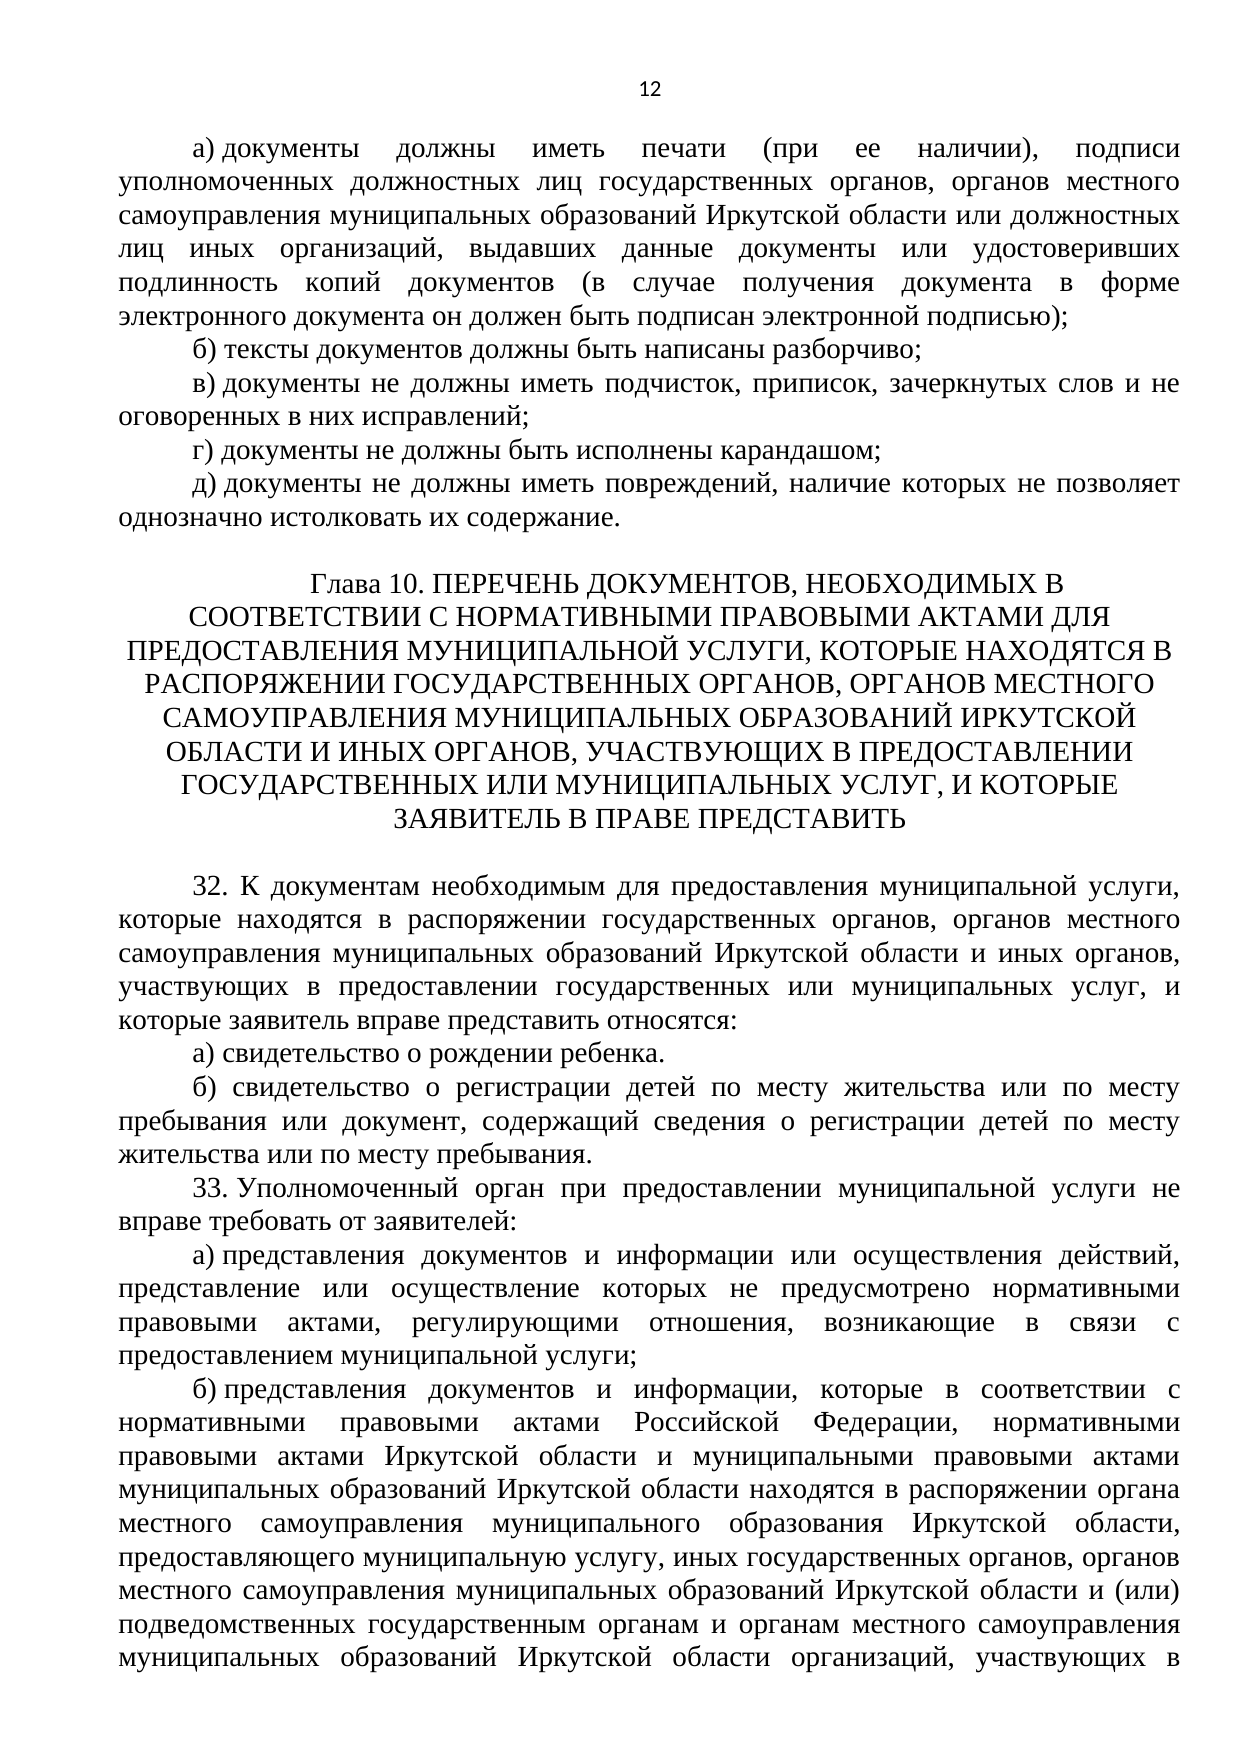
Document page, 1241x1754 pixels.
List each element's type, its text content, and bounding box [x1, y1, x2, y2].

text а) представления документов и информации или осуществления действий, представление или осуществление которых не предусмотрено нормативными правовыми актами, регулирующими отношения, возникающие в связи с предоставлением муниципальной услуги; [118, 1237, 1181, 1371]
text 32. К документам необходимым для предоставления муниципальной услуги, которые находятся в распоряжении государственных органов, органов местного самоуправления муниципальных образований Иркутской области и иных органов, участвующих в предоставлении государственных или муниципальных услуг, и которые заявитель вправе представить относятся: [118, 868, 1181, 1036]
text а) свидетельство о рождении ребенка. [118, 1036, 1181, 1069]
text Глава 10. ПЕРЕЧЕНЬ ДОКУМЕНТОВ, НЕОБХОДИМЫХ В СООТВЕТСТВИИ С НОРМАТИВНЫМИ ПРАВОВЫМИ АКТАМИ ДЛЯ ПРЕДОСТАВЛЕНИЯ МУНИЦИПАЛЬНОЙ УСЛУГИ, КОТОРЫЕ НАХОДЯТСЯ В РАСПОРЯЖЕНИИ ГОСУДАРСТВЕННЫХ ОРГАНОВ, ОРГАНОВ МЕСТНОГО САМОУПРАВЛЕНИЯ МУНИЦИПАЛЬНЫХ ОБРАЗОВАНИЙ ИРКУТСКОЙ ОБЛАСТИ И ИНЫХ ОРГАНОВ, УЧАСТВУЮЩИХ В ПРЕДОСТАВЛЕНИИ ГОСУДАРСТВЕННЫХ ИЛИ МУНИЦИПАЛЬНЫХ УСЛУГ, И КОТОРЫЕ ЗАЯВИТЕЛЬ В ПРАВЕ ПРЕДСТАВИТЬ [118, 566, 1181, 834]
text г) документы не должны быть исполнены карандашом; [118, 432, 1181, 465]
text б) свидетельство о регистрации детей по месту жительства или по месту пребывания или документ, содержащий сведения о регистрации детей по месту жительства или по месту пребывания. [118, 1069, 1181, 1170]
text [118, 1371, 1181, 1673]
text а) документы должны иметь печати (при ее наличии), подписи уполномоченных должностных лиц государственных органов, органов местного самоуправления муниципальных образований Иркутской области или должностных лиц иных организаций, выдавших данные документы или удостоверивших подлинность копий документов (в случае получения документа в форме электронного документа он должен быть подписан электронной подписью); [118, 130, 1181, 331]
text б) тексты документов должны быть написаны разборчиво; [118, 331, 1181, 365]
text д) документы не должны иметь повреждений, наличие которых не позволяет однозначно истолковать их содержание. [118, 465, 1181, 532]
text в) документы не должны иметь подчисток, приписок, зачеркнутых слов и не оговоренных в них исправлений; [118, 365, 1181, 432]
text 33. Уполномоченный орган при предоставлении муниципальной услуги не вправе требовать от заявителей: [118, 1170, 1181, 1237]
